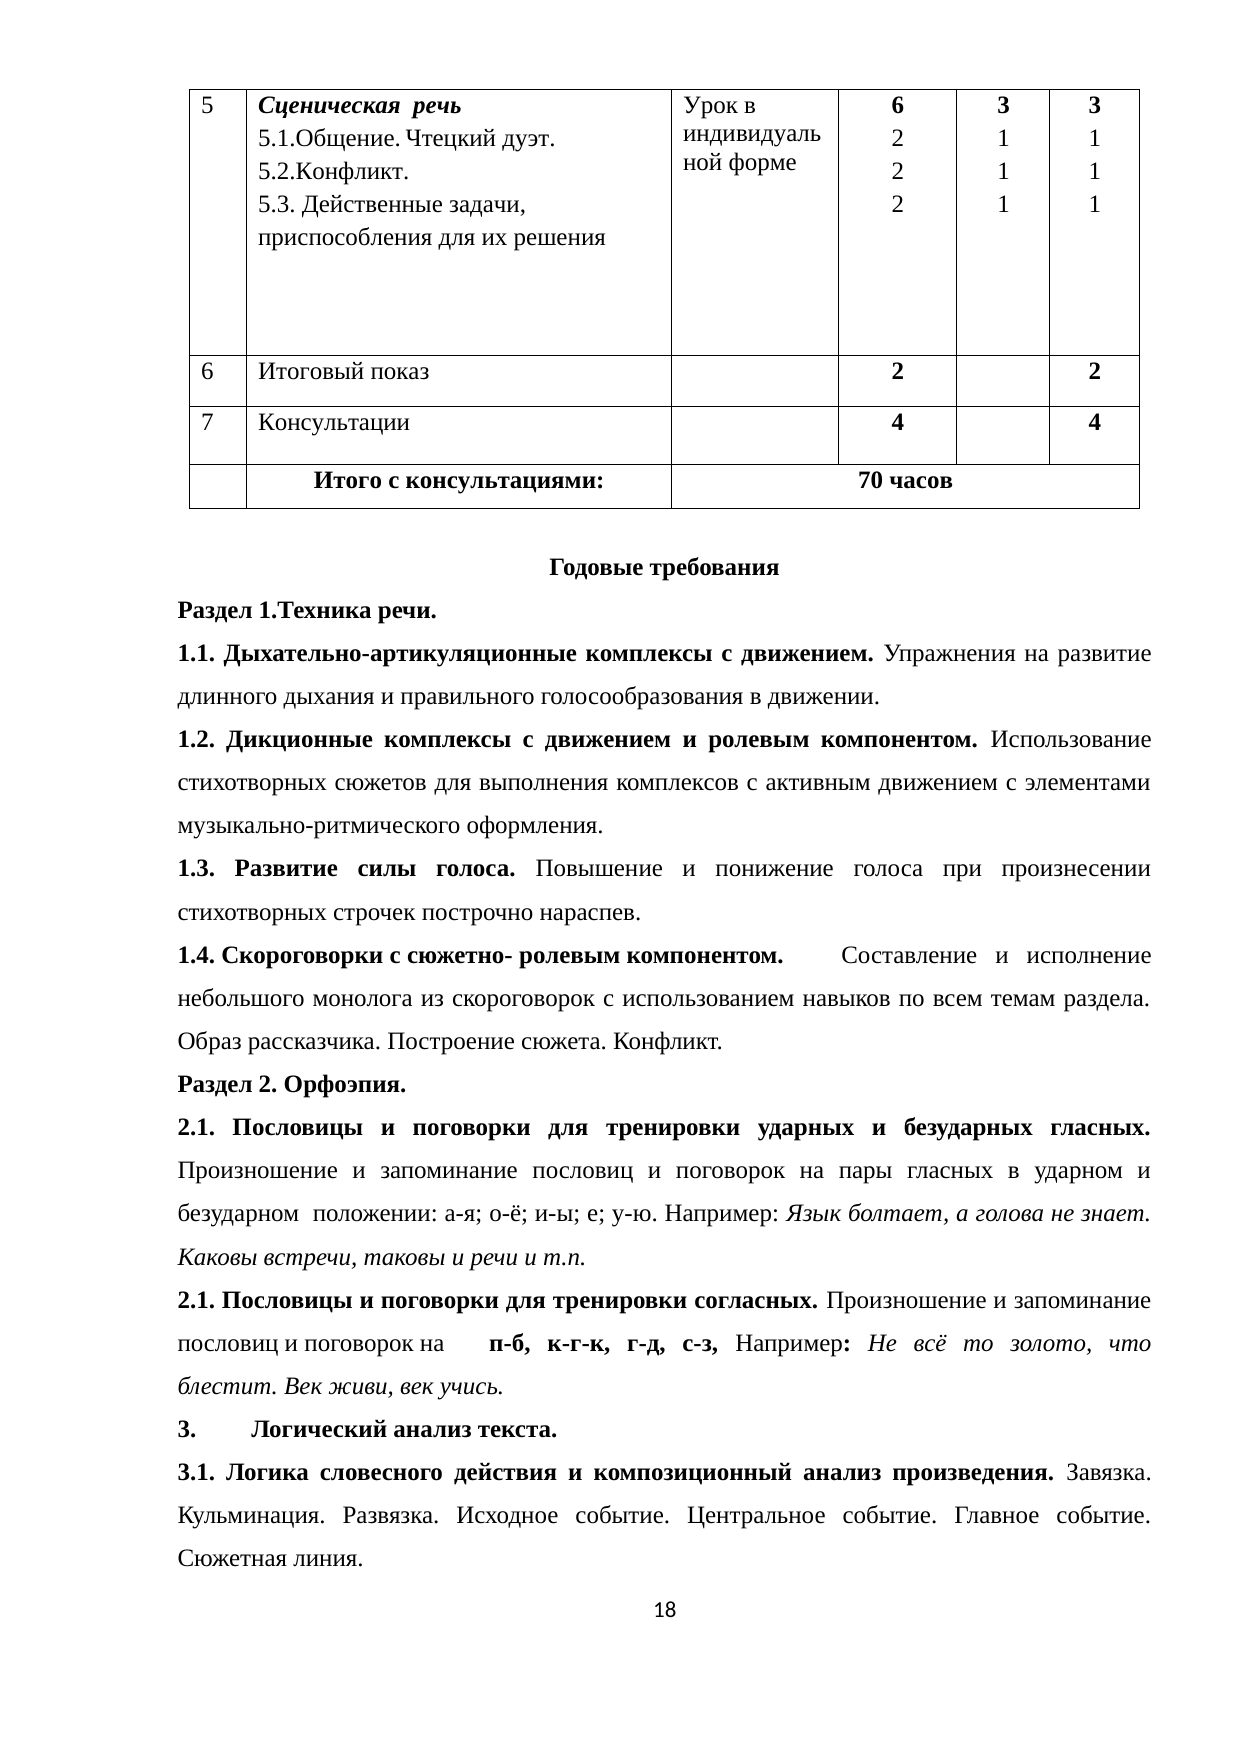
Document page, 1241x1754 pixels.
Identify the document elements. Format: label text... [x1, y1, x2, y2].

table_cell 2 [839, 356, 956, 406]
table_cell 6 2 2 2 [839, 90, 956, 355]
table_cell Консультации [247, 407, 671, 464]
table_cell 3 1 1 1 [1050, 90, 1139, 355]
table_cell 7 [190, 407, 246, 464]
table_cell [672, 90, 838, 355]
table_cell 5 [190, 90, 246, 355]
table_cell [957, 356, 1049, 406]
table_cell Итоговый показ [247, 356, 671, 406]
text 2.1. Пословицы и поговорки для тренировки согласных. Произношение и запоминание пословиц и поговорок на п-б, к-г-к, г-д, с-з, Например: Не всё то золото, что блестит. Век живи, век учись. [177, 1285, 1152, 1400]
table_cell 3 1 1 1 [957, 90, 1049, 355]
table_cell 70 часов [672, 465, 1139, 507]
text 3.1. Логика словесного действия и композиционный анализ произведения. Завязка. Кульминация. Развязка. Исходное событие. Центральное событие. Главное событие. Сюжетная линия. [177, 1457, 1152, 1572]
table_cell 2 [1050, 356, 1139, 406]
text 1.2. Дикционные комплексы с движением и ролевым компонентом. Использование стихотворных сюжетов для выполнения комплексов с активным движением с элементами музыкально-ритмического оформления. [177, 724, 1152, 839]
table_cell [672, 356, 838, 406]
text 1.1. Дыхательно-артикуляционные комплексы с движением. Упражнения на развитие длинного дыхания и правильного голосообразования в движении. [177, 638, 1152, 710]
table_cell Сценическая речь 5.1.Общение. Чтецкий дуэт. 5.2.Конфликт. 5.3. Действенные задачи, приспособления для их решения [247, 90, 671, 355]
table_cell 4 [1050, 407, 1139, 464]
text 3. Логический анализ текста. [177, 1414, 1152, 1443]
table_cell [190, 465, 246, 507]
text Раздел 1.Техника речи. [177, 595, 1152, 623]
text Годовые требования [177, 552, 1152, 580]
text Раздел 2. Орфоэпия. [177, 1069, 1152, 1098]
text 1.3. Развитие силы голоса. Повышение и понижение голоса при произнесении стихотворных строчек построчно нараспев. [177, 853, 1152, 925]
table_cell 6 [190, 356, 246, 406]
table_cell Итого с консультациями: [247, 465, 671, 507]
table_cell [672, 407, 838, 464]
text 2.1. Пословицы и поговорки для тренировки ударных и безударных гласных. Произношение и запоминание пословиц и поговорок на пары гласных в ударном и безударном положении: а-я; о-ё; и-ы; е; у-ю. Например: Язык болтает, а голова не знает. Каковы встречи, таковы и речи и т.п. [177, 1112, 1152, 1270]
text 1.4. Скороговорки с сюжетно- ролевым компонентом. Составление и исполнение небольшого монолога из скороговорок с использованием навыков по всем темам раздела. Образ рассказчика. Построение сюжета. Конфликт. [177, 940, 1152, 1055]
table_cell [957, 407, 1049, 464]
table_cell 4 [839, 407, 956, 464]
